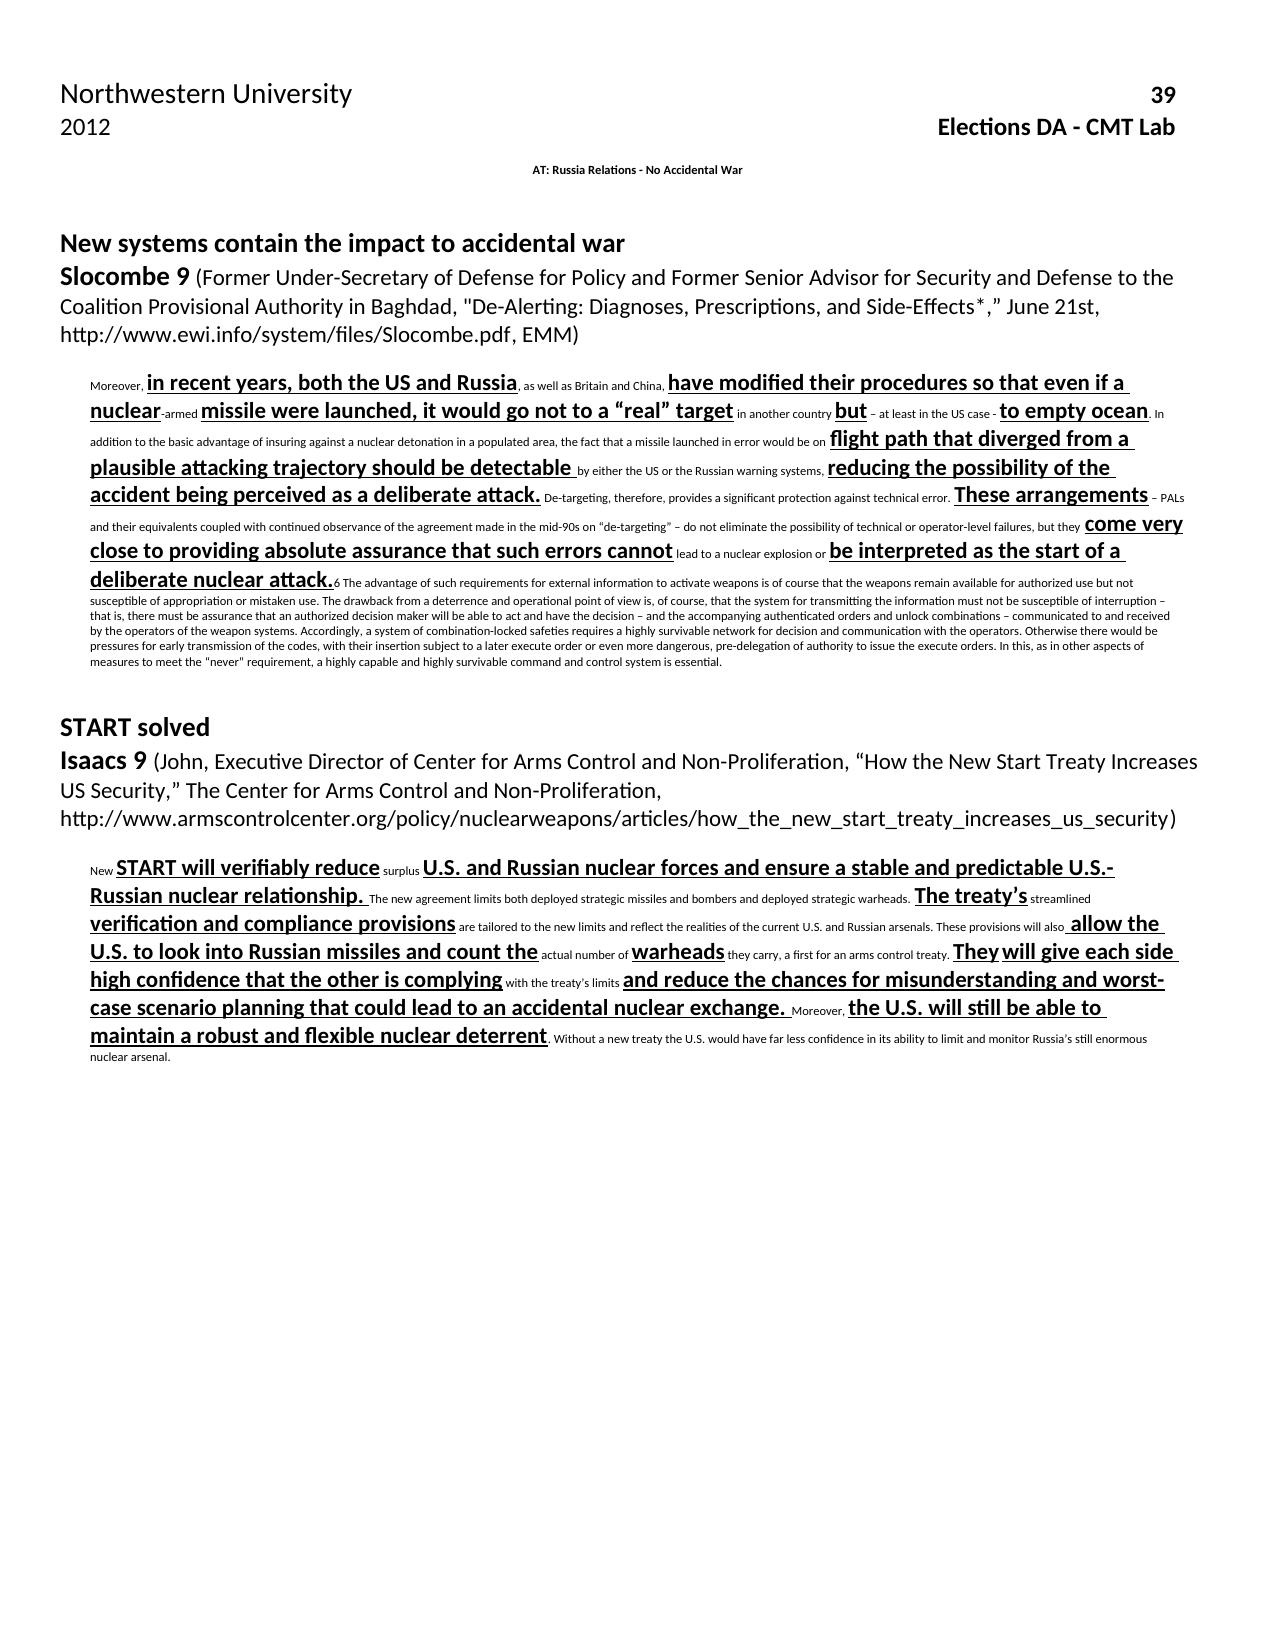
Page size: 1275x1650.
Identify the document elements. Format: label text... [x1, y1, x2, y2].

subtitle New systems contain the impact to accidental war [60, 226, 1215, 259]
text Slocombe 9 (Former Under-Secretary of Defense for Policy and Former Senior Advisor for Security and Defense to the Coalition Provisional Authority in Baghdad, "De-Alerting: Diagnoses, Prescriptions, and Side-Effects*,” June 21st, http://www.ewi.info/system/files/Slocombe.pdf, EMM) [60, 259, 1215, 348]
text Moreover, in recent years, both the US and Russia, as well as Britain and China, have modified their procedures so that even if a nuclear-armed missile were launched, it would go not to a “real” target in another country but – at least in the US case - to empty ocean. In addition to the basic advantage of insuring against a nuclear detonation in a populated area, the fact that a missile launched in error would be on flight path that diverged from a plausible attacking trajectory should be detectable by either the US or the Russian warning systems, reducing the possibility of the accident being perceived as a deliberate attack. De-targeting, therefore, provides a significant protection against technical error. These arrangements – PALs and their equivalents coupled with continued observance of the agreement made in the mid-90s on “de-targeting” – do not eliminate the possibility of technical or operator-level failures, but they come very close to providing absolute assurance that such errors cannot lead to a nuclear explosion or be interpreted as the start of a deliberate nuclear attack.6 The advantage of such requirements for external information to activate weapons is of course that the weapons remain available for authorized use but not susceptible of appropriation or mistaken use. The drawback from a deterrence and operational point of view is, of course, that the system for transmitting the information must not be susceptible of interruption – that is, there must be assurance that an authorized decision maker will be able to act and have the decision – and the accompanying authenticated orders and unlock combinations – communicated to and received by the operators of the weapon systems. Accordingly, a system of combination-locked safeties requires a highly survivable network for decision and communication with the operators. Otherwise there would be pressures for early transmission of the codes, with their insertion subject to a later execute order or even more dangerous, pre-delegation of authority to issue the execute orders. In this, as in other aspects of measures to meet the “never” requirement, a highly capable and highly survivable command and control system is essential. [90, 368, 1185, 669]
subtitle START solved [60, 710, 1215, 743]
text Isaacs 9 (John, Executive Director of Center for Arms Control and Non-Proliferation, “How the New Start Treaty Increases US Security,” The Center for Arms Control and Non-Proliferation, http://www.armscontrolcenter.org/policy/nuclearweapons/articles/how_the_new_start_treaty_increases_us_security) [60, 743, 1215, 832]
subtitle AT: Russia Relations - No Accidental War [60, 162, 1215, 177]
text New START will verifiably reduce surplus U.S. and Russian nuclear forces and ensure a stable and predictable U.S.-Russian nuclear relationship. The new agreement limits both deployed strategic missiles and bombers and deployed strategic warheads. The treaty’s streamlined verification and compliance provisions are tailored to the new limits and reflect the realities of the current U.S. and Russian arsenals. These provisions will also allow the U.S. to look into Russian missiles and count the actual number of warheads they carry, a first for an arms control treaty. They will give each side high confidence that the other is complying with the treaty’s limits and reduce the chances for misunderstanding and worst-case scenario planning that could lead to an accidental nuclear exchange. Moreover, the U.S. will still be able to maintain a robust and flexible nuclear deterrent. Without a new treaty the U.S. would have far less confidence in its ability to limit and monitor Russia’s still enormous nuclear arsenal. [90, 853, 1185, 1064]
